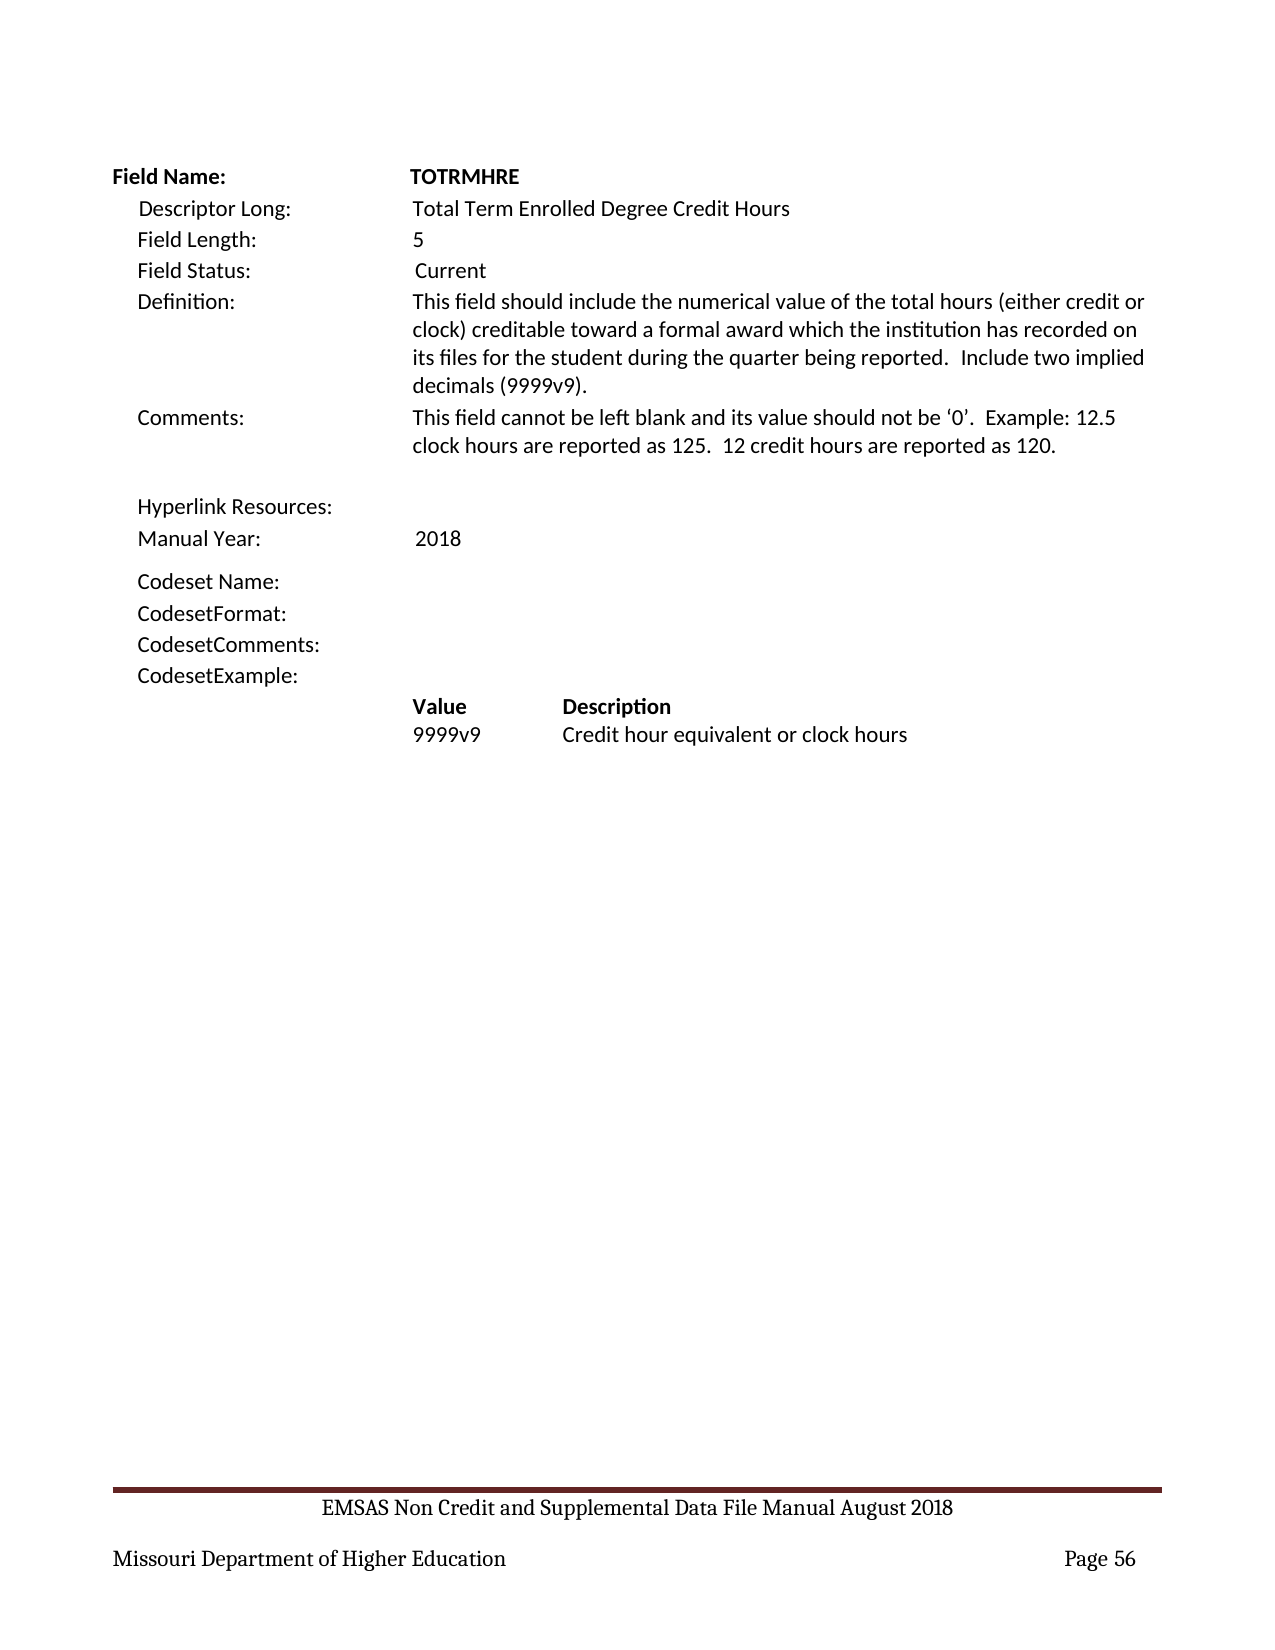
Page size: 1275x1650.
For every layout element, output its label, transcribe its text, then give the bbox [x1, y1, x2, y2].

text CodesetFormat: [112, 599, 1162, 627]
text Definition: This field should include the numerical value of the total hours (either credit or clock) creditable toward a formal award which the institution has recorded on its files for the student during the quarter being reported. Include two implied decimals (9999v9). [112, 287, 1162, 399]
text Comments: This field cannot be left blank and its value should not be ‘0’. Example: 12.5 clock hours are reported as 125. 12 credit hours are reported as 120. [112, 403, 1162, 459]
text Hyperlink Resources: [112, 492, 1162, 520]
text CodesetExample: [112, 661, 1162, 689]
text Field Name: TOTRMHRE [112, 162, 1162, 191]
text Descriptor Long: Total Term Enrolled Degree Credit Hours [112, 194, 1162, 222]
text CodesetComments: [112, 630, 1162, 658]
text Field Status: Current [112, 256, 1162, 284]
text Field Length: 5 [112, 225, 1162, 253]
text 9999v9 Credit hour equivalent or clock hours [112, 720, 1162, 748]
text Codeset Name: [112, 567, 1162, 595]
text Value Description [112, 692, 1162, 720]
text Manual Year: 2018 [112, 524, 1162, 552]
